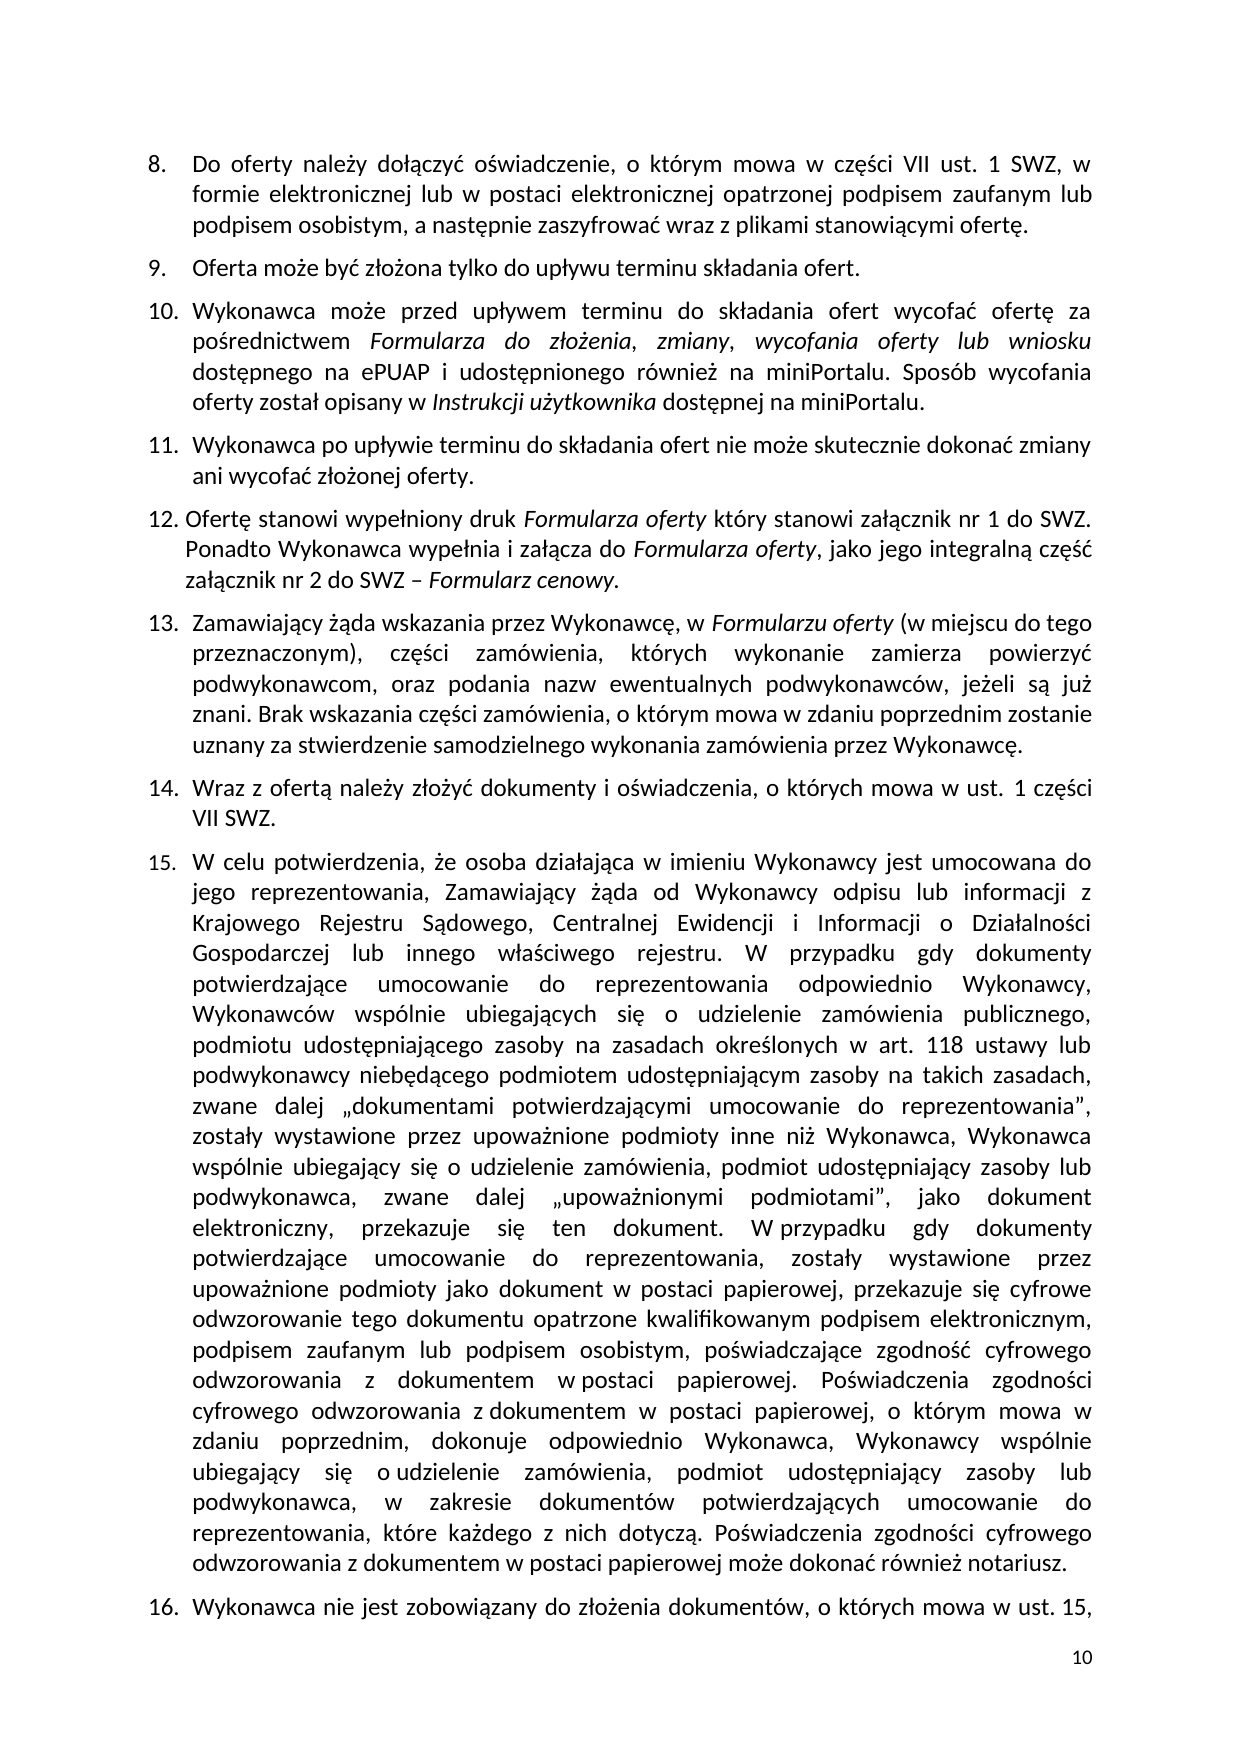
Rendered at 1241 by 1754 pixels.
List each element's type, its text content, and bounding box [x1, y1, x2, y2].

list Ofertę stanowi wypełniony druk Formularza oferty który stanowi załącznik nr 1 do SWZ. Ponadto Wykonawca wypełnia i załącza do Formularza oferty, jako jego integralną część załącznik nr 2 do SWZ – Formularz cenowy. [148, 503, 1092, 594]
list W celu potwierdzenia, że osoba działająca w imieniu Wykonawcy jest umocowana do jego reprezentowania, Zamawiający żąda od Wykonawcy odpisu lub informacji z Krajowego Rejestru Sądowego, Centralnej Ewidencji i Informacji o Działalności Gospodarczej lub innego właściwego rejestru. W przypadku gdy dokumenty potwierdzające umocowanie do reprezentowania odpowiednio Wykonawcy, Wykonawców wspólnie ubiegających się o udzielenie zamówienia publicznego, podmiotu udostępniającego zasoby na zasadach określonych w art. 118 ustawy lub podwykonawcy niebędącego podmiotem udostępniającym zasoby na takich zasadach, zwane dalej „dokumentami potwierdzającymi umocowanie do reprezentowania”, zostały wystawione przez upoważnione podmioty inne niż Wykonawca, Wykonawca wspólnie ubiegający się o udzielenie zamówienia, podmiot udostępniający zasoby lub podwykonawca, zwane dalej „upoważnionymi podmiotami”, jako dokument elektroniczny, przekazuje się ten dokument. W przypadku gdy dokumenty potwierdzające umocowanie do reprezentowania, zostały wystawione przez upoważnione podmioty jako dokument w postaci papierowej, przekazuje się cyfrowe odwzorowanie tego dokumentu opatrzone kwalifikowanym podpisem elektronicznym, podpisem zaufanym lub podpisem osobistym, poświadczające zgodność cyfrowego odwzorowania z dokumentem w postaci papierowej. Poświadczenia zgodności cyfrowego odwzorowania z dokumentem w postaci papierowej, o którym mowa w zdaniu poprzednim, dokonuje odpowiednio Wykonawca, Wykonawcy wspólnie ubiegający się o udzielenie zamówienia, podmiot udostępniający zasoby lub podwykonawca, w zakresie dokumentów potwierdzających umocowanie do reprezentowania, które każdego z nich dotyczą. Poświadczenia zgodności cyfrowego odwzorowania z dokumentem w postaci papierowej może dokonać również notariusz. [148, 846, 1092, 1578]
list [148, 1591, 1092, 1621]
list Wraz z ofertą należy złożyć dokumenty i oświadczenia, o których mowa w ust. 1 części VII SWZ. [148, 772, 1092, 833]
list Do oferty należy dołączyć oświadczenie, o którym mowa w części VII ust. 1 SWZ, w formie elektronicznej lub w postaci elektronicznej opatrzonej podpisem zaufanym lub podpisem osobistym, a następnie zaszyfrować wraz z plikami stanowiącymi ofertę. [148, 148, 1092, 239]
list Oferta może być złożona tylko do upływu terminu składania ofert. [148, 252, 1092, 282]
list Wykonawca może przed upływem terminu do składania ofert wycofać ofertę za pośrednictwem Formularza do złożenia, zmiany, wycofania oferty lub wniosku dostępnego na ePUAP i udostępnionego również na miniPortalu. Sposób wycofania oferty został opisany w Instrukcji użytkownika dostępnej na miniPortalu. [148, 295, 1092, 417]
list Zamawiający żąda wskazania przez Wykonawcę, w Formularzu oferty (w miejscu do tego przeznaczonym), części zamówienia, których wykonanie zamierza powierzyć podwykonawcom, oraz podania nazw ewentualnych podwykonawców, jeżeli są już znani. Brak wskazania części zamówienia, o którym mowa w zdaniu poprzednim zostanie uznany za stwierdzenie samodzielnego wykonania zamówienia przez Wykonawcę. [148, 607, 1092, 759]
list Wykonawca po upływie terminu do składania ofert nie może skutecznie dokonać zmiany ani wycofać złożonej oferty. [148, 429, 1092, 490]
